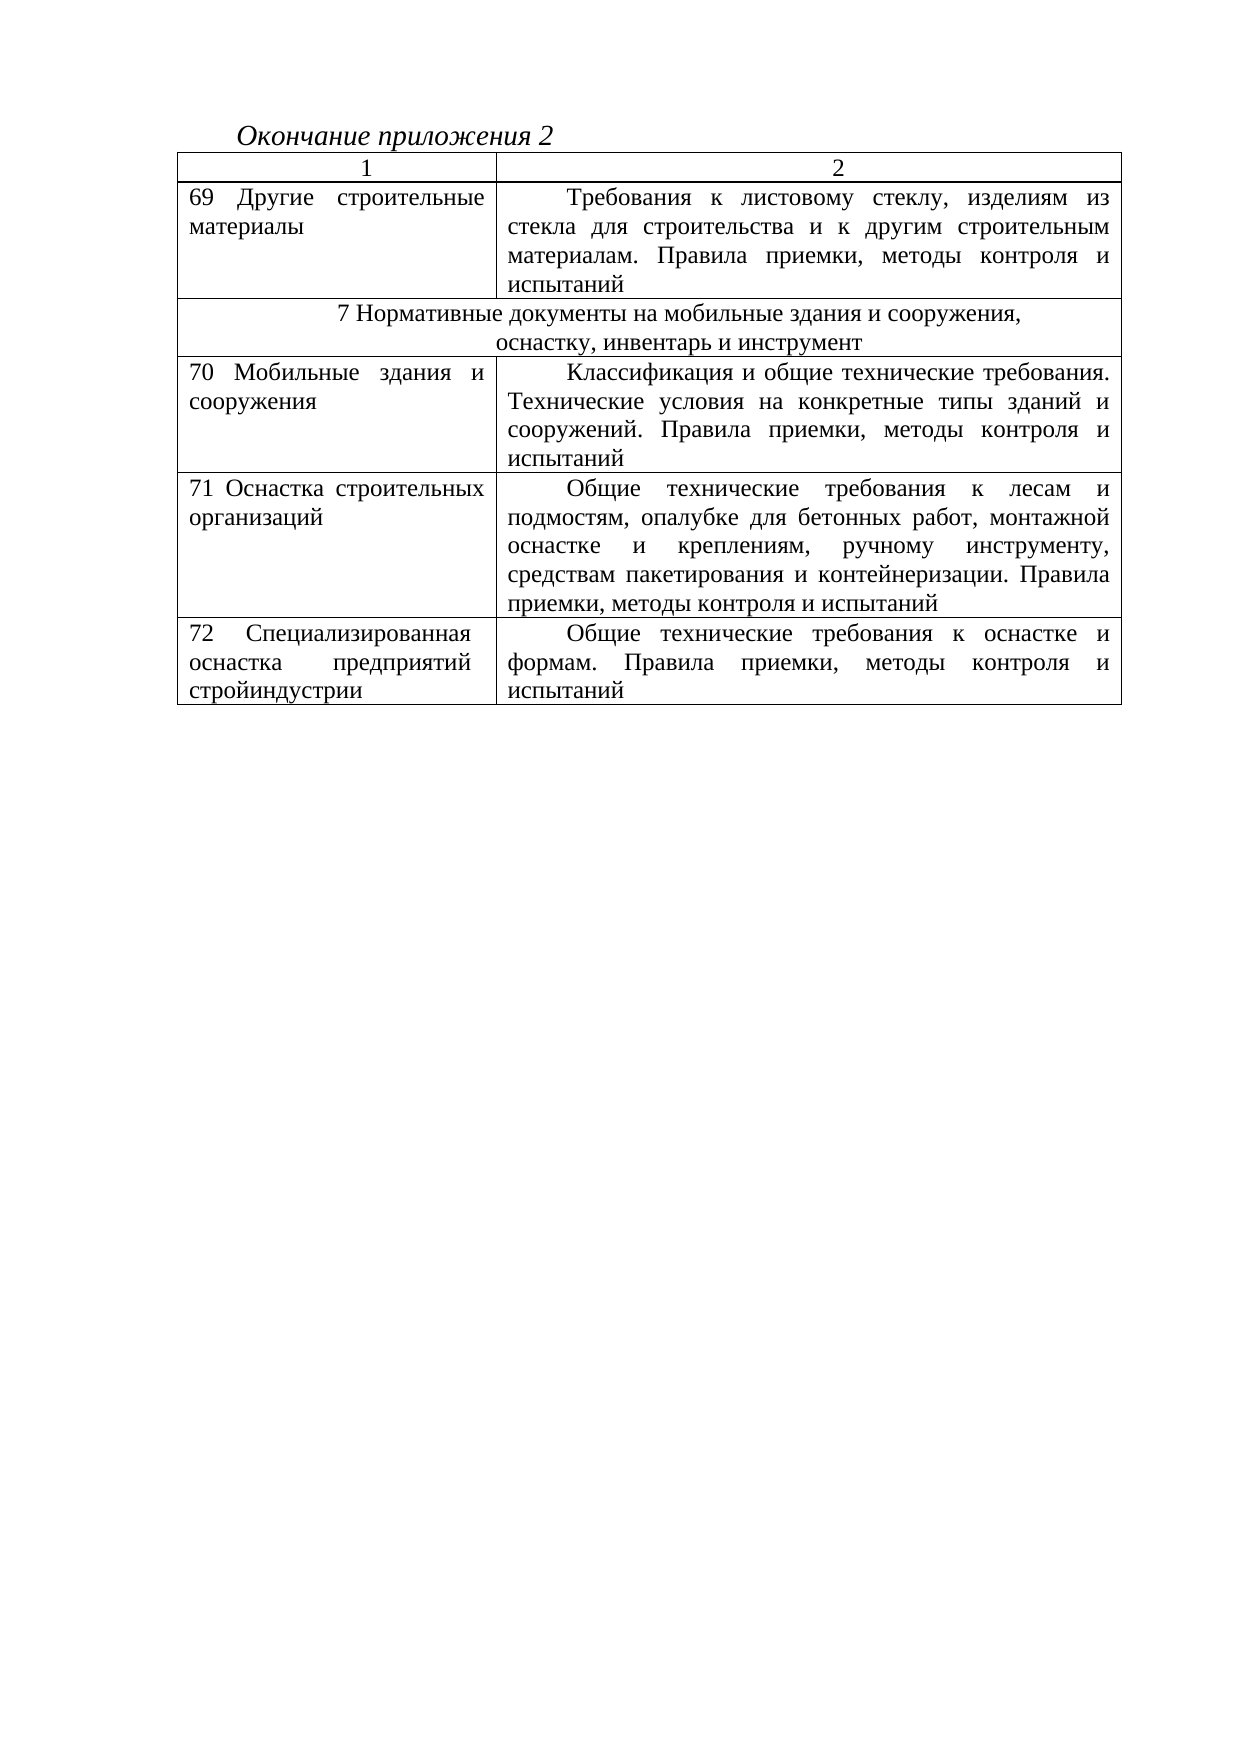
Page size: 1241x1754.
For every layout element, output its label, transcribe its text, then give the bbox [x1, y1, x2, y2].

table_header 1 [178, 153, 496, 181]
table_cell Классификация и общие технические требования. Технические условия на конкретные типы зданий и сооружений. Правила приемки, методы контроля и испытаний [497, 357, 1121, 472]
table_cell Общие технические требования к лесам и подмостям, опалубке для бетонных работ, монтажной оснастке и креплениям, ручному инструменту, средствам пакетирования и контейнеризации. Правила приемки, методы контроля и испытаний [497, 473, 1121, 617]
table_cell Требования к листовому стеклу, изделиям из стекла для строительства и к другим строительным материалам. Правила приемки, методы контроля и испытаний [497, 183, 1121, 297]
table_cell 70 Мобильные здания и сооружения [178, 357, 496, 472]
table_cell 71 Оснастка строительных организаций [178, 473, 496, 617]
table_header 2 [497, 153, 1121, 181]
table_cell 72 Специализированная оснастка предприятий стройиндустрии [178, 618, 496, 704]
table_cell Общие технические требования к оснастке и формам. Правила приемки, методы контроля и испытаний [497, 618, 1121, 704]
text Окончание приложения 2 [177, 118, 1122, 152]
table_cell 69 Другие строительные материалы [178, 183, 496, 297]
table_cell 7 Нормативные документы на мобильные здания и сооружения, оснастку, инвентарь и инструмент [178, 299, 1121, 356]
